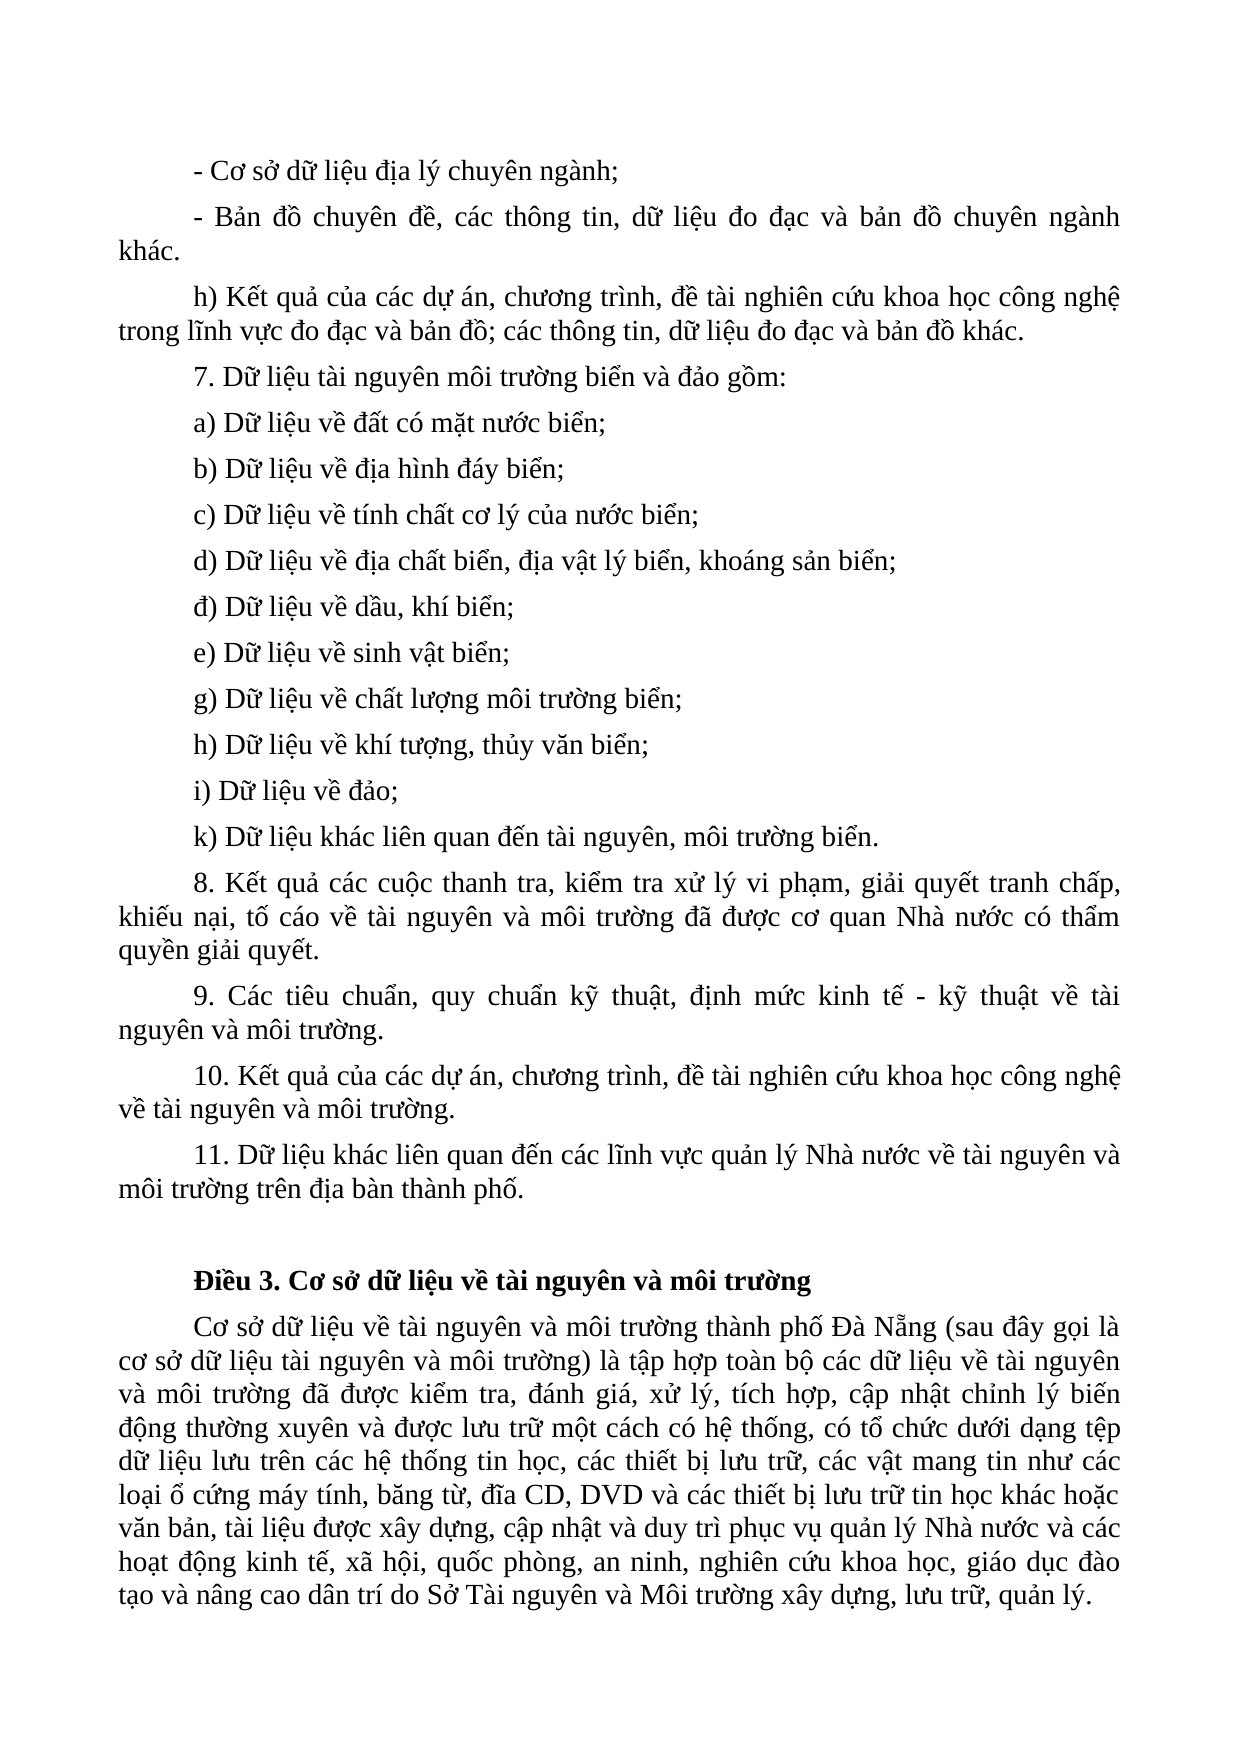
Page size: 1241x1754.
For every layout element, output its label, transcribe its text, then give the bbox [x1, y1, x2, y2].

text đ) Dữ liệu về dầu, khí biển; [118, 589, 1122, 622]
text a) Dữ liệu về đất có mặt nước biển; [118, 405, 1122, 438]
text i) Dữ liệu về đảo; [118, 773, 1122, 807]
text c) Dữ liệu về tính chất cơ lý của nước biển; [118, 497, 1122, 530]
text k) Dữ liệu khác liên quan đến tài nguyên, môi trường biển. [118, 819, 1122, 853]
text - Cơ sở dữ liệu địa lý chuyên ngành; [118, 153, 1122, 187]
text Cơ sở dữ liệu về tài nguyên và môi trường thành phố Đà Nẵng (sau đây gọi là cơ sở dữ liệu tài nguyên và môi trường) là tập hợp toàn bộ các dữ liệu về tài nguyên và môi trường đã được kiểm tra, đánh giá, xử lý, tích hợp, cập nhật chỉnh lý biến động thường xuyên và được lưu trữ một cách có hệ thống, có tổ chức dưới dạng tệp dữ liệu lưu trên các hệ thống tin học, các thiết bị lưu trữ, các vật mang tin như các loại ổ cứng máy tính, băng từ, đĩa CD, DVD và các thiết bị lưu trữ tin học khác hoặc văn bản, tài liệu được xây dựng, cập nhật và duy trì phục vụ quản lý Nhà nước và các hoạt động kinh tế, xã hội, quốc phòng, an ninh, nghiên cứu khoa học, giáo dục đào tạo và nâng cao dân trí do Sở Tài nguyên và Môi trường xây dựng, lưu trữ, quản lý. [118, 1309, 1122, 1611]
text 10. Kết quả của các dự án, chương trình, đề tài nghiên cứu khoa học công nghệ về tài nguyên và môi trường. [118, 1058, 1122, 1125]
text - Bản đồ chuyên đề, các thông tin, dữ liệu đo đạc và bản đồ chuyên ngành khác. [118, 199, 1122, 267]
text 8. Kết quả các cuộc thanh tra, kiểm tra xử lý vi phạm, giải quyết tranh chấp, khiếu nại, tố cáo về tài nguyên và môi trường đã được cơ quan Nhà nước có thẩm quyền giải quyết. [118, 865, 1122, 966]
text b) Dữ liệu về địa hình đáy biển; [118, 451, 1122, 484]
text d) Dữ liệu về địa chất biển, địa vật lý biển, khoáng sản biển; [118, 543, 1122, 576]
text g) Dữ liệu về chất lượng môi trường biển; [118, 681, 1122, 714]
text 9. Các tiêu chuẩn, quy chuẩn kỹ thuật, định mức kinh tế - kỹ thuật về tài nguyên và môi trường. [118, 978, 1122, 1045]
text e) Dữ liệu về sinh vật biển; [118, 635, 1122, 668]
text 11. Dữ liệu khác liên quan đến các lĩnh vực quản lý Nhà nước về tài nguyên và môi trường trên địa bàn thành phố. [118, 1137, 1122, 1204]
text h) Kết quả của các dự án, chương trình, đề tài nghiên cứu khoa học công nghệ trong lĩnh vực đo đạc và bản đồ; các thông tin, dữ liệu đo đạc và bản đồ khác. [118, 279, 1122, 346]
text 7. Dữ liệu tài nguyên môi trường biển và đảo gồm: [118, 359, 1122, 392]
text h) Dữ liệu về khí tượng, thủy văn biển; [118, 727, 1122, 761]
text Điều 3. Cơ sở dữ liệu về tài nguyên và môi trường [118, 1263, 1122, 1297]
